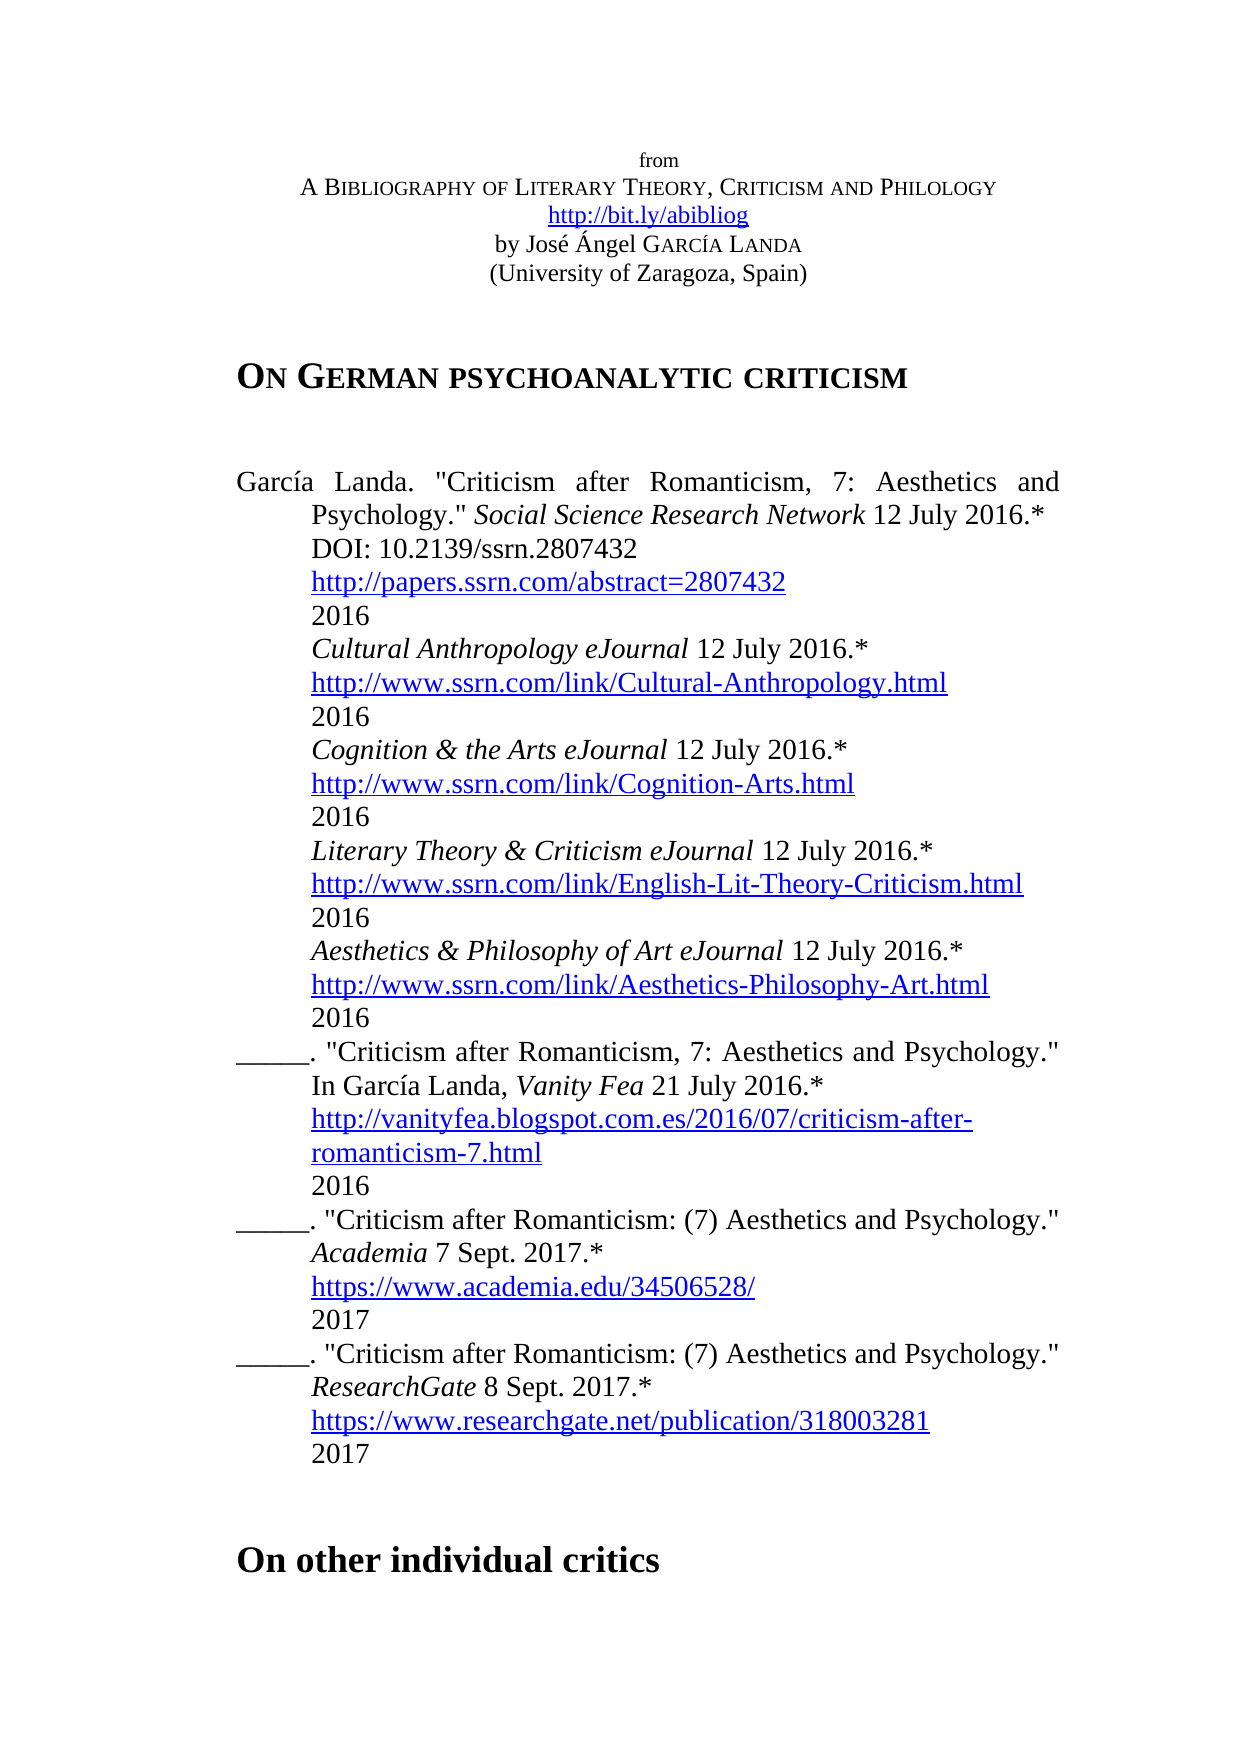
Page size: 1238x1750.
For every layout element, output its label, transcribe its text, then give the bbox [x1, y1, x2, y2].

text _____. "Criticism after Romanticism: (7) Aesthetics and Psychology." Academia 7 Sept. 2017.* [236, 1202, 1060, 1269]
text http://www.ssrn.com/link/Cultural-Anthropology.html [236, 665, 1060, 699]
text DOI: 10.2139/ssrn.2807432 [236, 531, 1060, 564]
text from [236, 148, 1060, 172]
text García Landa. "Criticism after Romanticism, 7: Aesthetics and Psychology." Social Science Research Network 12 July 2016.* [236, 464, 1060, 531]
text Literary Theory & Criticism eJournal 12 July 2016.* [236, 833, 1060, 866]
text http://vanityfea.blogspot.com.es/2016/07/criticism-after-romanticism-7.html [236, 1101, 1060, 1168]
text https://www.academia.edu/34506528/ [236, 1269, 1060, 1302]
text _____. "Criticism after Romanticism: (7) Aesthetics and Psychology." ResearchGate 8 Sept. 2017.* [236, 1336, 1060, 1403]
text http://www.ssrn.com/link/Aesthetics-Philosophy-Art.html [236, 967, 1060, 1001]
text 2017 [236, 1302, 1060, 1336]
text On other individual critics [236, 1537, 1060, 1580]
text http://www.ssrn.com/link/Cognition-Arts.html [236, 766, 1060, 799]
text Aesthetics & Philosophy of Art eJournal 12 July 2016.* [236, 933, 1060, 967]
text A Bibliography of Literary Theory, Criticism and Philology [236, 172, 1060, 200]
text http://www.ssrn.com/link/English-Lit-Theory-Criticism.html [236, 866, 1060, 900]
text 2017 [236, 1437, 1060, 1470]
text 2016 [236, 799, 1060, 833]
text http://bit.ly/abibliog [236, 200, 1060, 229]
text 2016 [236, 598, 1060, 632]
text http://papers.ssrn.com/abstract=2807432 [236, 564, 1060, 598]
text https://www.researchgate.net/publication/318003281 [236, 1403, 1060, 1437]
text by José Ángel García Landa [236, 229, 1060, 258]
text 2016 [236, 699, 1060, 732]
text 2016 [236, 1168, 1060, 1202]
text _____. "Criticism after Romanticism, 7: Aesthetics and Psychology." In García Landa, Vanity Fea 21 July 2016.* [236, 1034, 1060, 1101]
text Cognition & the Arts eJournal 12 July 2016.* [236, 732, 1060, 766]
text 2016 [236, 900, 1060, 933]
text On German psychoanalytic criticism [236, 354, 1060, 397]
text (University of Zaragoza, Spain) [236, 258, 1060, 287]
text Cultural Anthropology eJournal 12 July 2016.* [236, 632, 1060, 665]
text 2016 [236, 1001, 1060, 1034]
